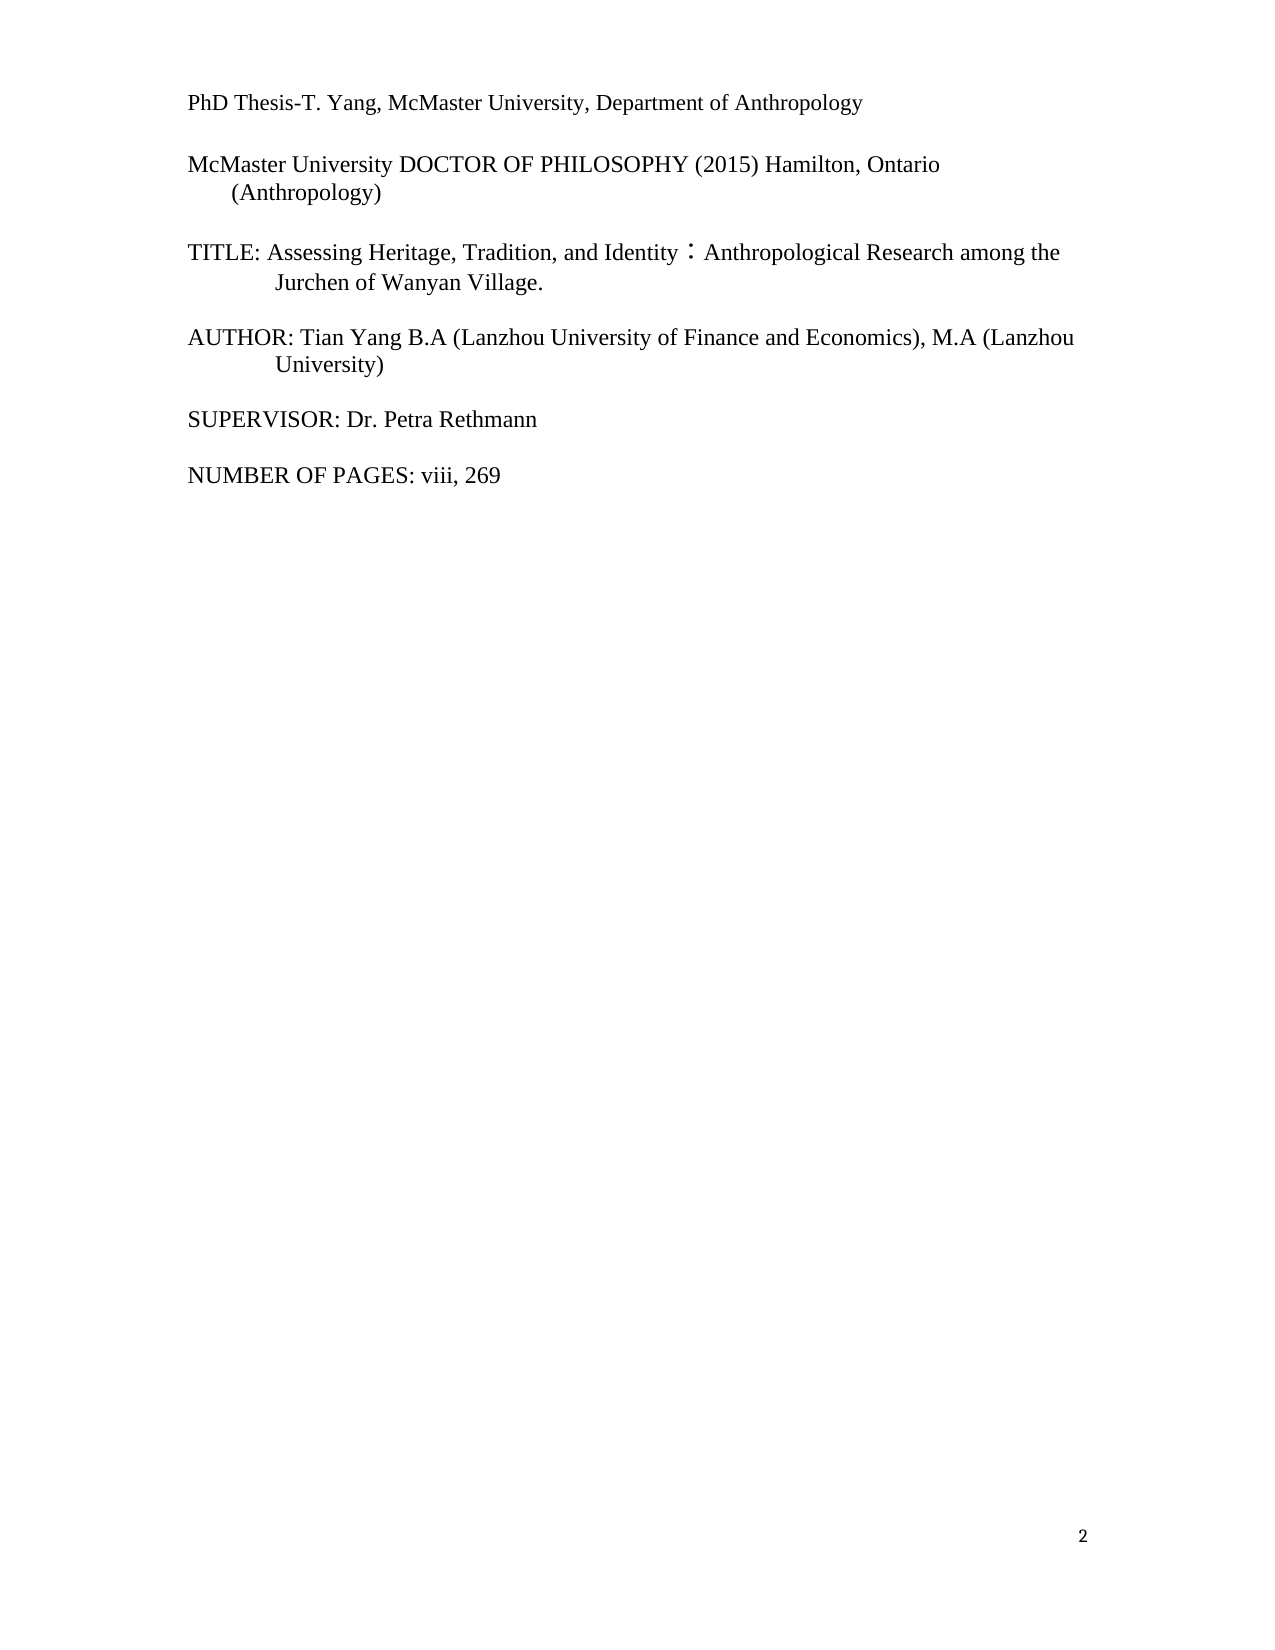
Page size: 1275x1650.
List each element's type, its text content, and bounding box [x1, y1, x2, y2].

text SUPERVISOR: Dr. Petra Rethmann [187, 406, 1087, 433]
text NUMBER OF PAGES: viii, 269 [187, 461, 1087, 488]
text Jurchen of Wanyan Village. [231, 267, 1087, 295]
text University) [231, 350, 1087, 378]
text TITLE: Assessing Heritage, Tradition, and Identity：Anthropological Research among the [187, 233, 1087, 267]
text (Anthropology) [187, 178, 1087, 205]
text McMaster University DOCTOR OF PHILOSOPHY (2015) Hamilton, Ontario [187, 150, 1087, 178]
text AUTHOR: Tian Yang B.A (Lanzhou University of Finance and Economics), M.A (Lanzhou [187, 323, 1087, 350]
